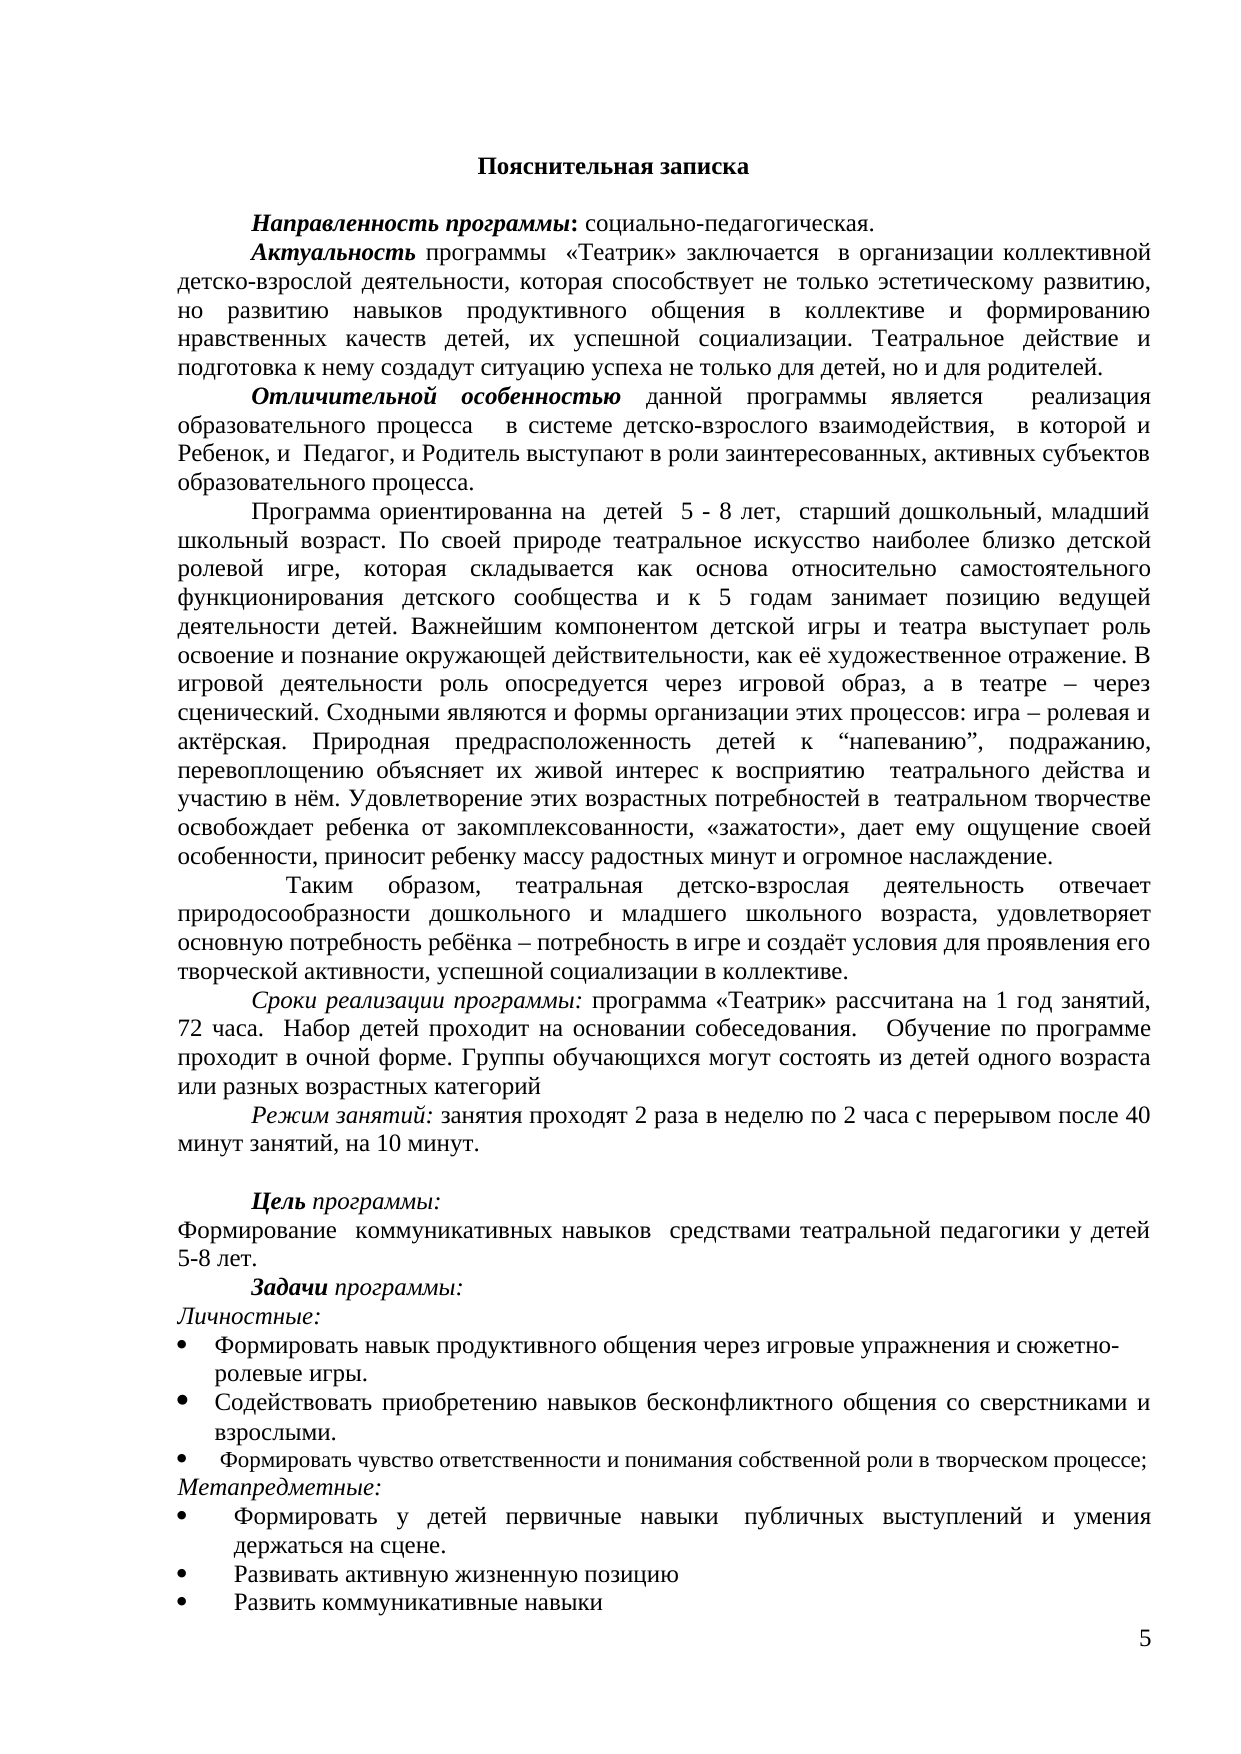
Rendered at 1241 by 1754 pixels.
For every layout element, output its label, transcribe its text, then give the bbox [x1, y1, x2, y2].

list Развивать активную жизненную позицию [177, 1559, 1152, 1587]
text Формирование коммуникативных навыков средствами театральной педагогики у детей 5-8 лет. [177, 1215, 1152, 1272]
list Формировать чувство ответственности и понимания собственной роли в творческом процессе; [177, 1446, 1152, 1472]
list Развить коммуникативные навыки [177, 1587, 1152, 1616]
text Режим занятий: занятия проходят 2 раза в неделю по 2 часа с перерывом после 40 минут занятий, на 10 минут. [177, 1100, 1152, 1157]
list Формировать у детей первичные навыки публичных выступлений и умения держаться на сцене. [177, 1501, 1152, 1559]
text Личностные: [177, 1301, 1152, 1330]
text Отличительной особенностью данной программы является реализация образовательного процесса в системе детско-взрослого взаимодействия, в которой и Ребенок, и Педагог, и Родитель выступают в роли заинтересованных, активных субъектов образовательного процесса. [177, 381, 1152, 496]
text Сроки реализации программы: программа «Театрик» рассчитана на 1 год занятий, 72 часа. Набор детей проходит на основании собеседования. Обучение по программе проходит в очной форме. Группы обучающихся могут состоять из детей одного возраста или разных возрастных категорий [177, 985, 1152, 1100]
text Цель программы: [177, 1186, 1152, 1215]
text Актуальность программы «Театрик» заключается в организации коллективной детско-взрослой деятельности, которая способствует не только эстетическому развитию, но развитию навыков продуктивного общения в коллективе и формированию нравственных качеств детей, их успешной социализации. Театральное действие и подготовка к нему создадут ситуацию успеха не только для детей, но и для родителей. [177, 237, 1152, 381]
list Содействовать приобретению навыков бесконфликтного общения со сверстниками и взрослыми. [177, 1387, 1152, 1446]
list Формировать навык продуктивного общения через игровые упражнения и сюжетно-ролевые игры. [177, 1330, 1152, 1387]
text Задачи программы: [177, 1272, 1152, 1301]
text Таким образом, театральная детско-взрослая деятельность отвечает природосообразности дошкольного и младшего школьного возраста, удовлетворяет основную потребность ребёнка – потребность в игре и создаёт условия для проявления его творческой активности, успешной социализации в коллективе. [177, 870, 1152, 985]
text Пояснительная записка [177, 151, 1152, 180]
text Метапредметные: [177, 1472, 1152, 1501]
text Программа ориентированна на детей 5 - 8 лет, старший дошкольный, младший школьный возраст. По своей природе театральное искусство наиболее близко детской ролевой игре, которая складывается как основа относительно самостоятельного функционирования детского сообщества и к 5 годам занимает позицию ведущей деятельности детей. Важнейшим компонентом детской игры и театра выступает роль освоение и познание окружающей действительности, как её художественное отражение. В игровой деятельности роль опосредуется через игровой образ, а в театре – через сценический. Сходными являются и формы организации этих процессов: игра – ролевая и актёрская. Природная предрасположенность детей к “напеванию”, подражанию, перевоплощению объясняет их живой интерес к восприятию театрального действа и участию в нём. Удовлетворение этих возрастных потребностей в театральном творчестве освобождает ребенка от закомплексованности, «зажатости», дает ему ощущение своей особенности, приносит ребенку массу радостных минут и огромное наслаждение. [177, 496, 1152, 870]
text Направленность программы: социально-педагогическая. [177, 208, 1152, 237]
